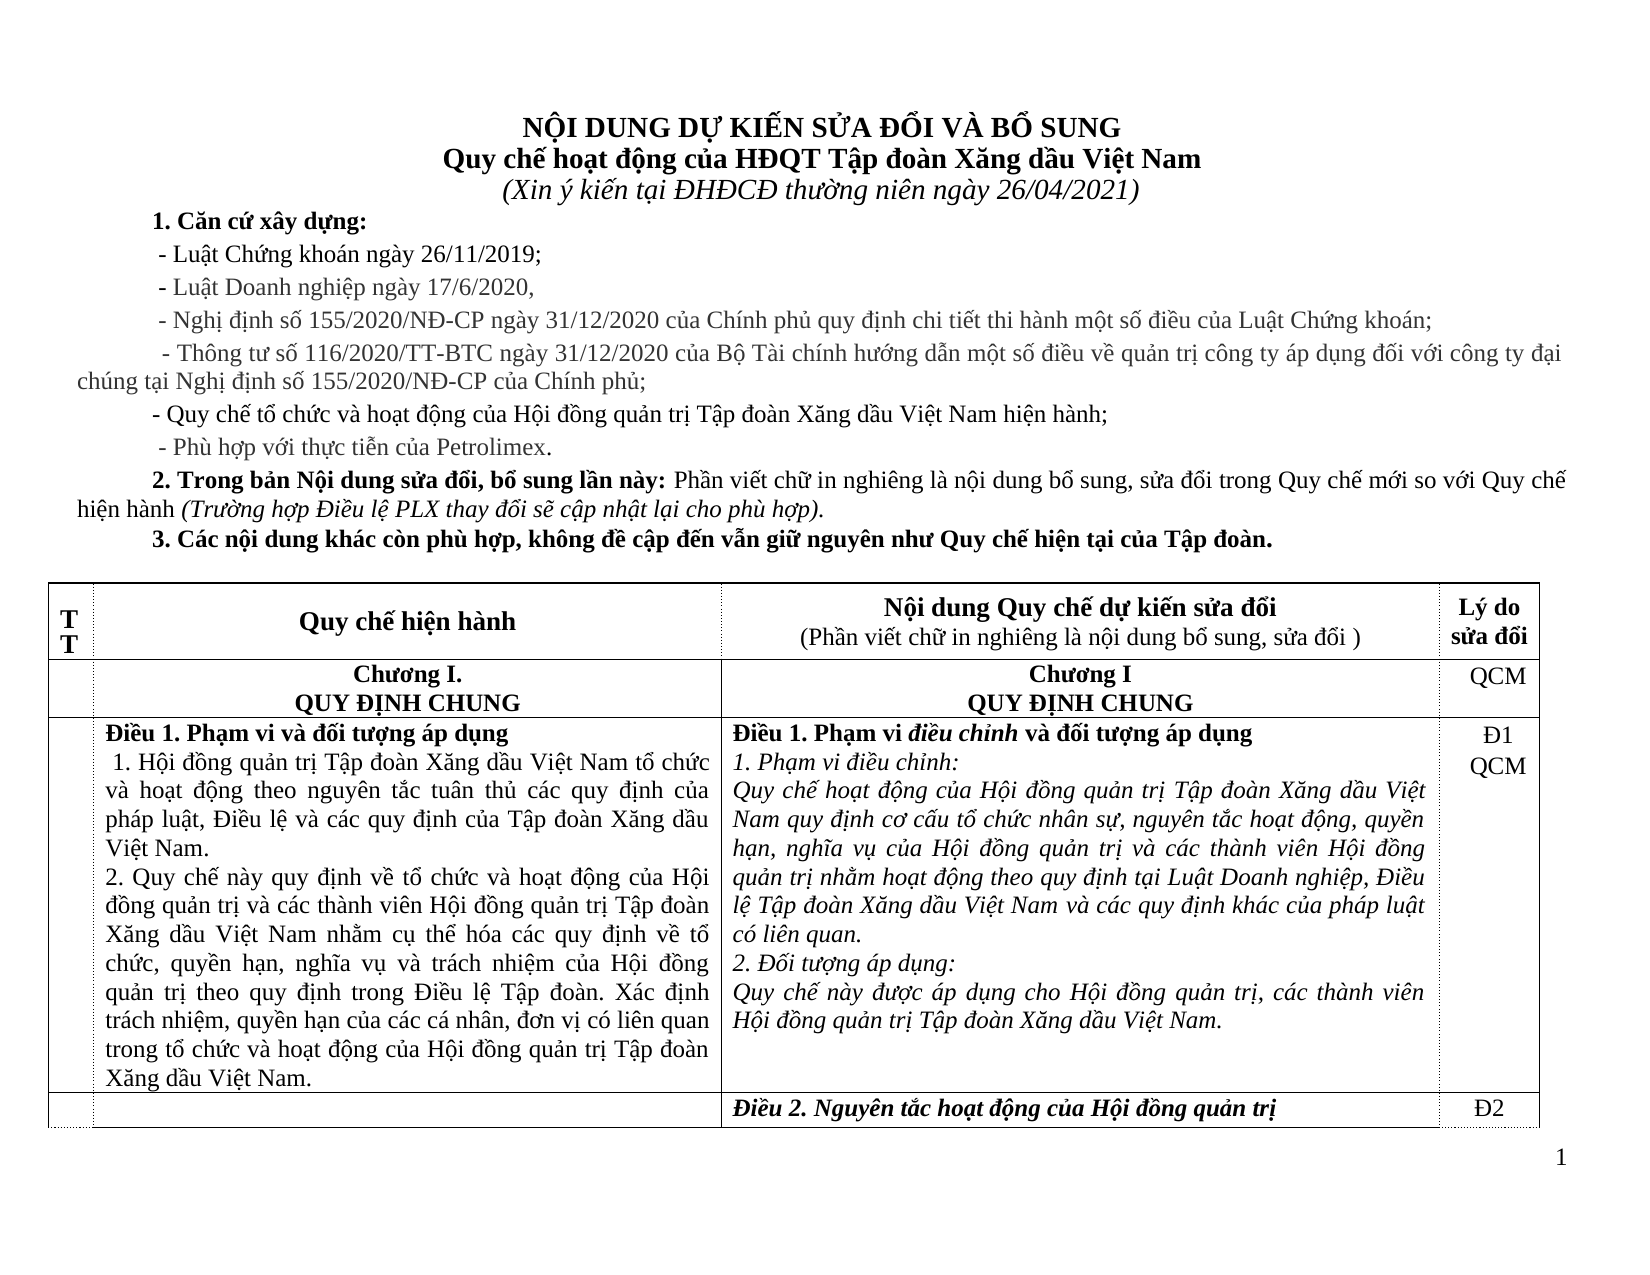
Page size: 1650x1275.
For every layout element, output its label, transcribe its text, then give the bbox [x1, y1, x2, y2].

subtitle - Thông tư số 116/2020/TT-BTC ngày 31/12/2020 của Bộ Tài chính hướng dẫn một số điều về quản trị công ty áp dụng đối với công ty đại chúng tại Nghị định số 155/2020/NĐ-CP của Chính phủ; [77, 338, 1567, 395]
subtitle - Nghị định số 155/2020/NĐ-CP ngày 31/12/2020 của Chính phủ quy định chi tiết thi hành một số điều của Luật Chứng khoán; [77, 305, 1567, 333]
subtitle - Luật Doanh nghiệp ngày 17/6/2020, [77, 272, 1567, 301]
table_cell Chương I. QUY ĐỊNH CHUNG [94, 660, 721, 717]
table_cell Điều 1. Phạm vi và đối tượng áp dụng 1. Hội đồng quản trị Tập đoàn Xăng dầu Việt Nam tổ chức và hoạt động theo nguyên tắc tuân thủ các quy định của pháp luật, Điều lệ và các quy định của Tập đoàn Xăng dầu Việt Nam. 2. Quy chế này quy định về tổ chức và hoạt động của Hội đồng quản trị và các thành viên Hội đồng quản trị Tập đoàn Xăng dầu Việt Nam nhằm cụ thể hóa các quy định về tổ chức, quyền hạn, nghĩa vụ và trách nhiệm của Hội đồng quản trị theo quy định trong Điều lệ Tập đoàn. Xác định trách nhiệm, quyền hạn của các cá nhân, đơn vị có liên quan trong tổ chức và hoạt động của Hội đồng quản trị Tập đoàn Xăng dầu Việt Nam. [94, 718, 721, 1092]
table_cell Điều 1. Phạm vi điều chỉnh và đối tượng áp dụng 1. Phạm vi điều chỉnh: Quy chế hoạt động của Hội đồng quản trị Tập đoàn Xăng dầu Việt Nam quy định cơ cấu tổ chức nhân sự, nguyên tắc hoạt động, quyền hạn, nghĩa vụ của Hội đồng quản trị và các thành viên Hội đồng quản trị nhằm hoạt động theo quy định tại Luật Doanh nghiệp, Điều lệ Tập đoàn Xăng dầu Việt Nam và các quy định khác của pháp luật có liên quan. 2. Đối tượng áp dụng: Quy chế này được áp dụng cho Hội đồng quản trị, các thành viên Hội đồng quản trị Tập đoàn Xăng dầu Việt Nam. [722, 718, 1439, 1092]
table_cell Đ1 QCM [1439, 718, 1539, 1092]
table_header Lý do sửa đổi [1439, 584, 1539, 658]
text 2. Trong bản Nội dung sửa đổi, bổ sung lần này: Phần viết chữ in nghiêng là nội dung bổ sung, sửa đổi trong Quy chế mới so với Quy chế hiện hành (Trường hợp Điều lệ PLX thay đổi sẽ cập nhật lại cho phù hợp). [77, 465, 1567, 523]
table_header TT [49, 584, 94, 658]
table_cell QCM [1439, 660, 1539, 717]
subtitle - Phù hợp với thực tiễn của Petrolimex. [77, 432, 1567, 461]
text (Xin ý kiến tại ĐHĐCĐ thường niên ngày 26/04/2021) [77, 175, 1567, 206]
text Quy chế hoạt động của HĐQT Tập đoàn Xăng dầu Việt Nam [77, 143, 1567, 175]
text 3. Các nội dung khác còn phù hợp, không đề cập đến vẫn giữ nguyên như Quy chế hiện tại của Tập đoàn. [77, 523, 1567, 554]
table_cell Đ2 QCM [1439, 1093, 1539, 1127]
table_cell Chương I QUY ĐỊNH CHUNG [722, 660, 1439, 717]
table_cell [94, 1093, 721, 1127]
subtitle 1. Căn cứ xây dựng: [77, 206, 1567, 235]
table_cell [49, 718, 94, 1092]
table_cell [49, 1093, 94, 1127]
table_header Quy chế hiện hành [94, 584, 721, 658]
table_cell [49, 660, 94, 717]
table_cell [722, 1093, 1439, 1127]
table_header Nội dung Quy chế dự kiến sửa đổi (Phần viết chữ in nghiêng là nội dung bổ sung, sửa đổi ) [721, 584, 1439, 658]
text NỘI DUNG DỰ KIẾN SỬA ĐỔI VÀ BỔ SUNG [77, 112, 1567, 143]
subtitle - Luật Chứng khoán ngày 26/11/2019; [77, 239, 1567, 268]
text - Quy chế tổ chức và hoạt động của Hội đồng quản trị Tập đoàn Xăng dầu Việt Nam hiện hành; [77, 399, 1567, 428]
